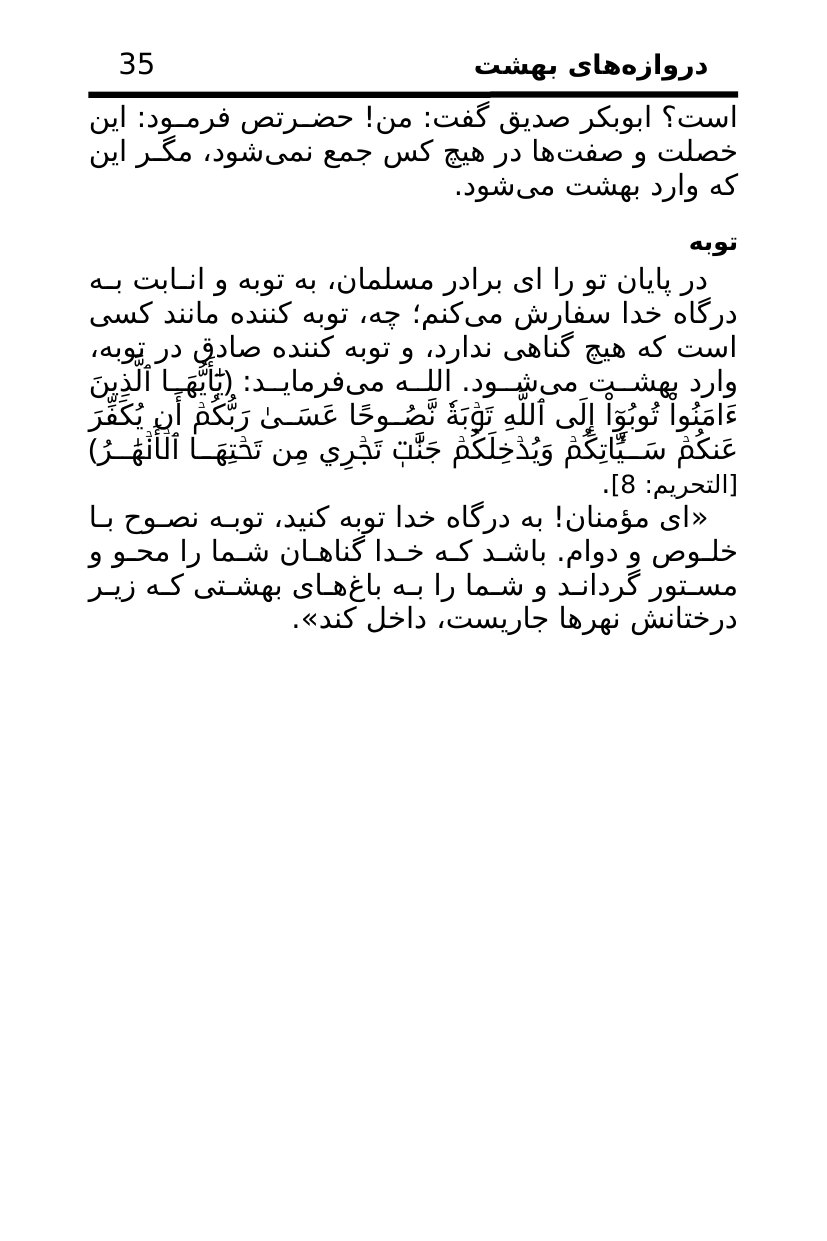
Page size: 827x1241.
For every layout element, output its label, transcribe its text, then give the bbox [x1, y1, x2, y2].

text توبه [89, 227, 738, 256]
text در پایان تو را ای برادر مسلمان، به توبه و انابت به درگاه خدا سفارش مى‌کنم؛ چه، توبه کننده مانند کسی است که هیچ گناهی ندارد، و توبه کننده صادق در توبه، وارد بهشت مى‌شود. الله مى‌فرماید: ﴿يَٰٓأَيُّهَا ٱلَّذِينَ ءَامَنُواْ تُوبُوٓاْ إِلَى ٱللَّهِ تَوۡبَةٗ نَّصُوحًا عَسَىٰ رَبُّكُمۡ أَن يُكَفِّرَ عَنكُمۡ سَيِّ‍َٔاتِكُمۡ وَيُدۡخِلَكُمۡ جَنَّٰتٖ تَجۡرِي مِن تَحۡتِهَا ٱلۡأَنۡهَٰرُ﴾ [التحریم: 8]. [89, 262, 738, 500]
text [89, 100, 738, 202]
text «ای مؤمنان! به درگاه خدا توبه کنید، توبه نصوح با خلوص و دوام. باشد که خدا گناهان شما را محو و مستور گرداند و شما را به باغ‌های بهشتی که زیر درختانش نهرها جاریست، داخل کند». [89, 500, 738, 636]
